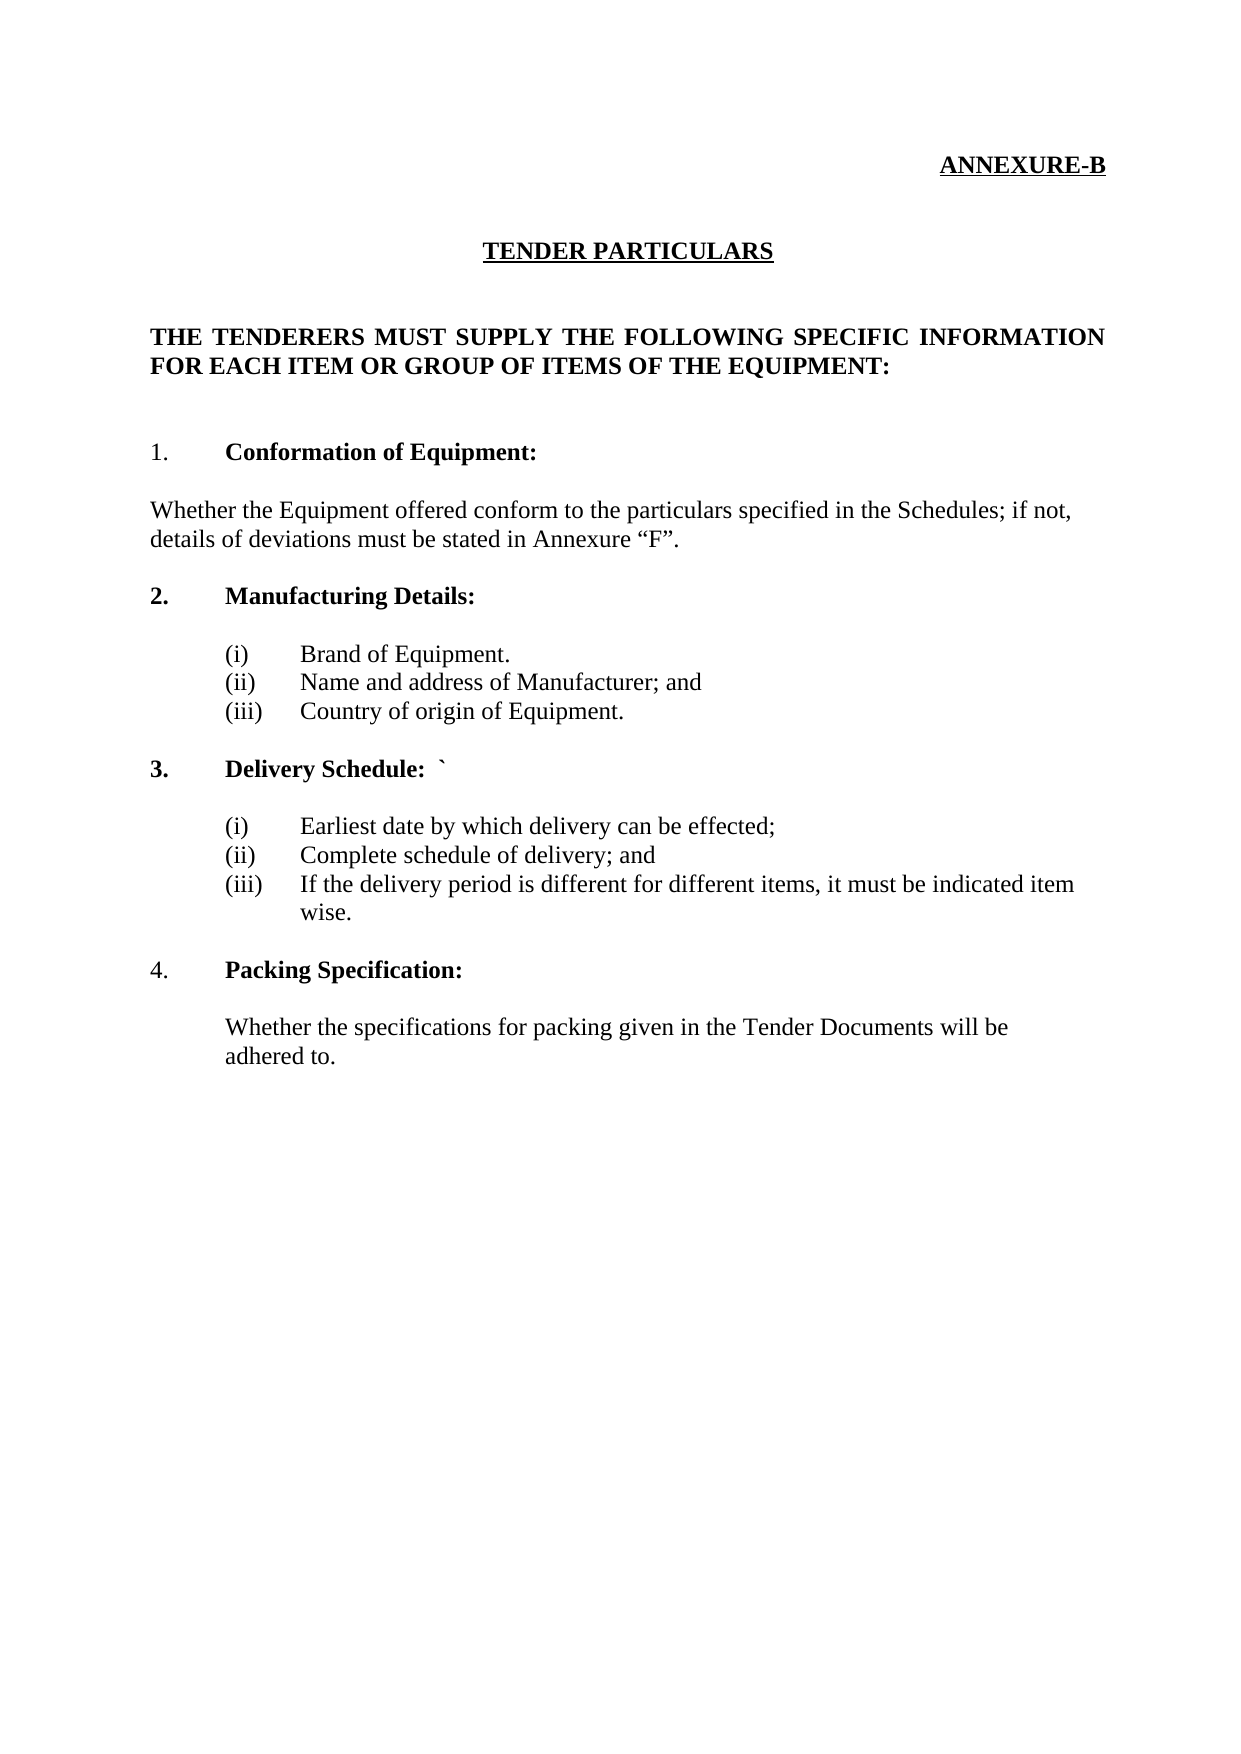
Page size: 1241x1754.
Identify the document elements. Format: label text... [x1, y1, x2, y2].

text (ii) Name and address of Manufacturer; and [150, 667, 1106, 696]
text (ii) Complete schedule of delivery; and [150, 840, 1106, 869]
text (iii) Country of origin of Equipment. [150, 696, 1106, 725]
text (iii) If the delivery period is different for different items, it must be indicated item [150, 869, 1106, 897]
list THE TENDERERS MUST SUPPLY THE FOLLOWING SPECIFIC INFORMATION FOR EACH ITEM OR GROUP OF ITEMS OF THE EQUIPMENT: [150, 322, 1106, 380]
text 2. Manufacturing Details: [150, 581, 1106, 610]
text (i) Brand of Equipment. [150, 639, 1106, 667]
text wise. [225, 897, 1106, 926]
list 1. Conformation of Equipment: [150, 437, 1106, 466]
list Whether the Equipment offered conform to the particulars specified in the Schedules; if not, details of deviations must be stated in Annexure “F”. [150, 495, 1106, 552]
text (i) Earliest date by which delivery can be effected; [150, 811, 1106, 840]
text 3. Delivery Schedule: ` [150, 754, 1106, 782]
text Whether the specifications for packing given in the Tender Documents will be adhered to. [150, 1012, 1106, 1070]
text 4. Packing Specification: [150, 955, 1106, 984]
list TENDER PARTICULARS [150, 236, 1106, 265]
list ANNEXURE-B [750, 150, 1106, 179]
